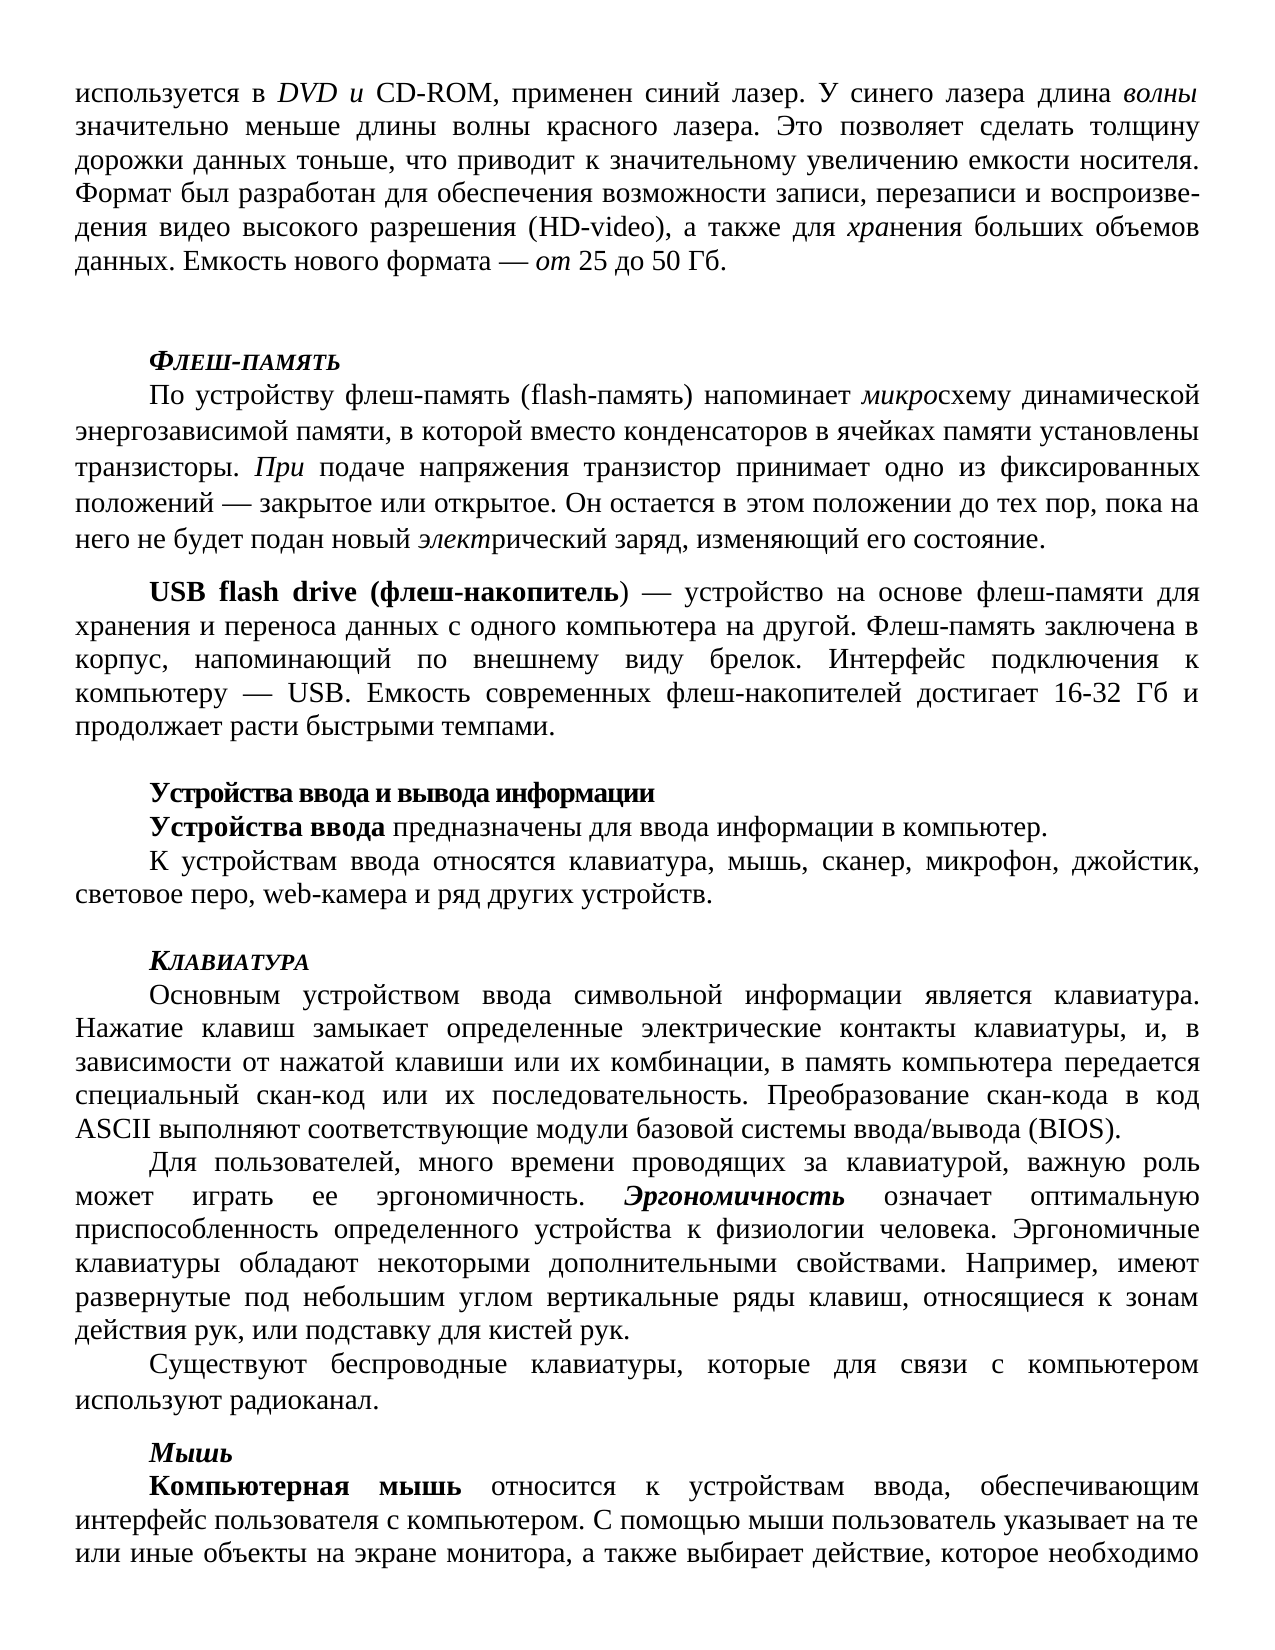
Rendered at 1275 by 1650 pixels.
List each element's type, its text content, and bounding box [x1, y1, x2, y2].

text Мышь [75, 1435, 1200, 1468]
text Клавиатура [75, 943, 1200, 977]
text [75, 75, 1200, 276]
text Существуют беспроводные клавиатуры, которые для связи с компьютером используют радиоканал. [75, 1346, 1200, 1415]
text К устройствам ввода относятся клавиатура, мышь, сканер, микрофон, джойстик, световое перо, web-камера и ряд других устройств. [75, 843, 1200, 910]
text Устройства ввода и вывода информации [75, 776, 1200, 809]
text Устройства ввода предназначены для ввода информации в компьютер. [75, 809, 1200, 843]
text Флеш-память [75, 343, 1200, 377]
text По устройству флеш-память (flash-память) напоминает микросхему динамической энергозависимой памяти, в которой вместо конденсаторов в ячейках памяти установлены транзисторы. При подаче напряжения транзистор принимает одно из фиксированных положений — закрытое или открытое. Он остается в этом положении до тех пор, пока на него не будет подан новый электрический заряд, изменяющий его состояние. [75, 377, 1200, 555]
text USB flash drive (флеш-накопитель) — устройство на основе флеш-памяти для хранения и переноса данных с одного компьютера на другой. Флеш-память заключена в корпус, напоминающий по внешнему виду брелок. Интерфейс подключения к компьютеру — USB. Емкость современных флеш-накопителей достигает 16-32 Гб и продолжает расти быстрыми темпами. [75, 574, 1200, 742]
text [75, 1468, 1200, 1569]
text Основным устройством ввода символьной информации является клавиатура. Нажатие клавиш замыкает определенные электрические контакты клавиатуры, и, в зависимости от нажатой клавиши или их комбинации, в память компьютера передается специальный скан-код или их последовательность. Преобразование скан-кода в код ASCII выполняют соответствующие модули базовой системы ввода/вывода (BIOS). [75, 977, 1200, 1144]
text Для пользователей, много времени проводящих за клавиатурой, важную роль может играть ее эргономичность. Эргономичность означает оптимальную приспособленность определенного устройства к физиологии человека. Эргономичные клавиатуры обладают некоторыми дополнительными свойствами. Например, имеют развернутые под небольшим углом вертикальные ряды клавиш, относящиеся к зонам действия рук, или подставку для кистей рук. [75, 1144, 1200, 1346]
